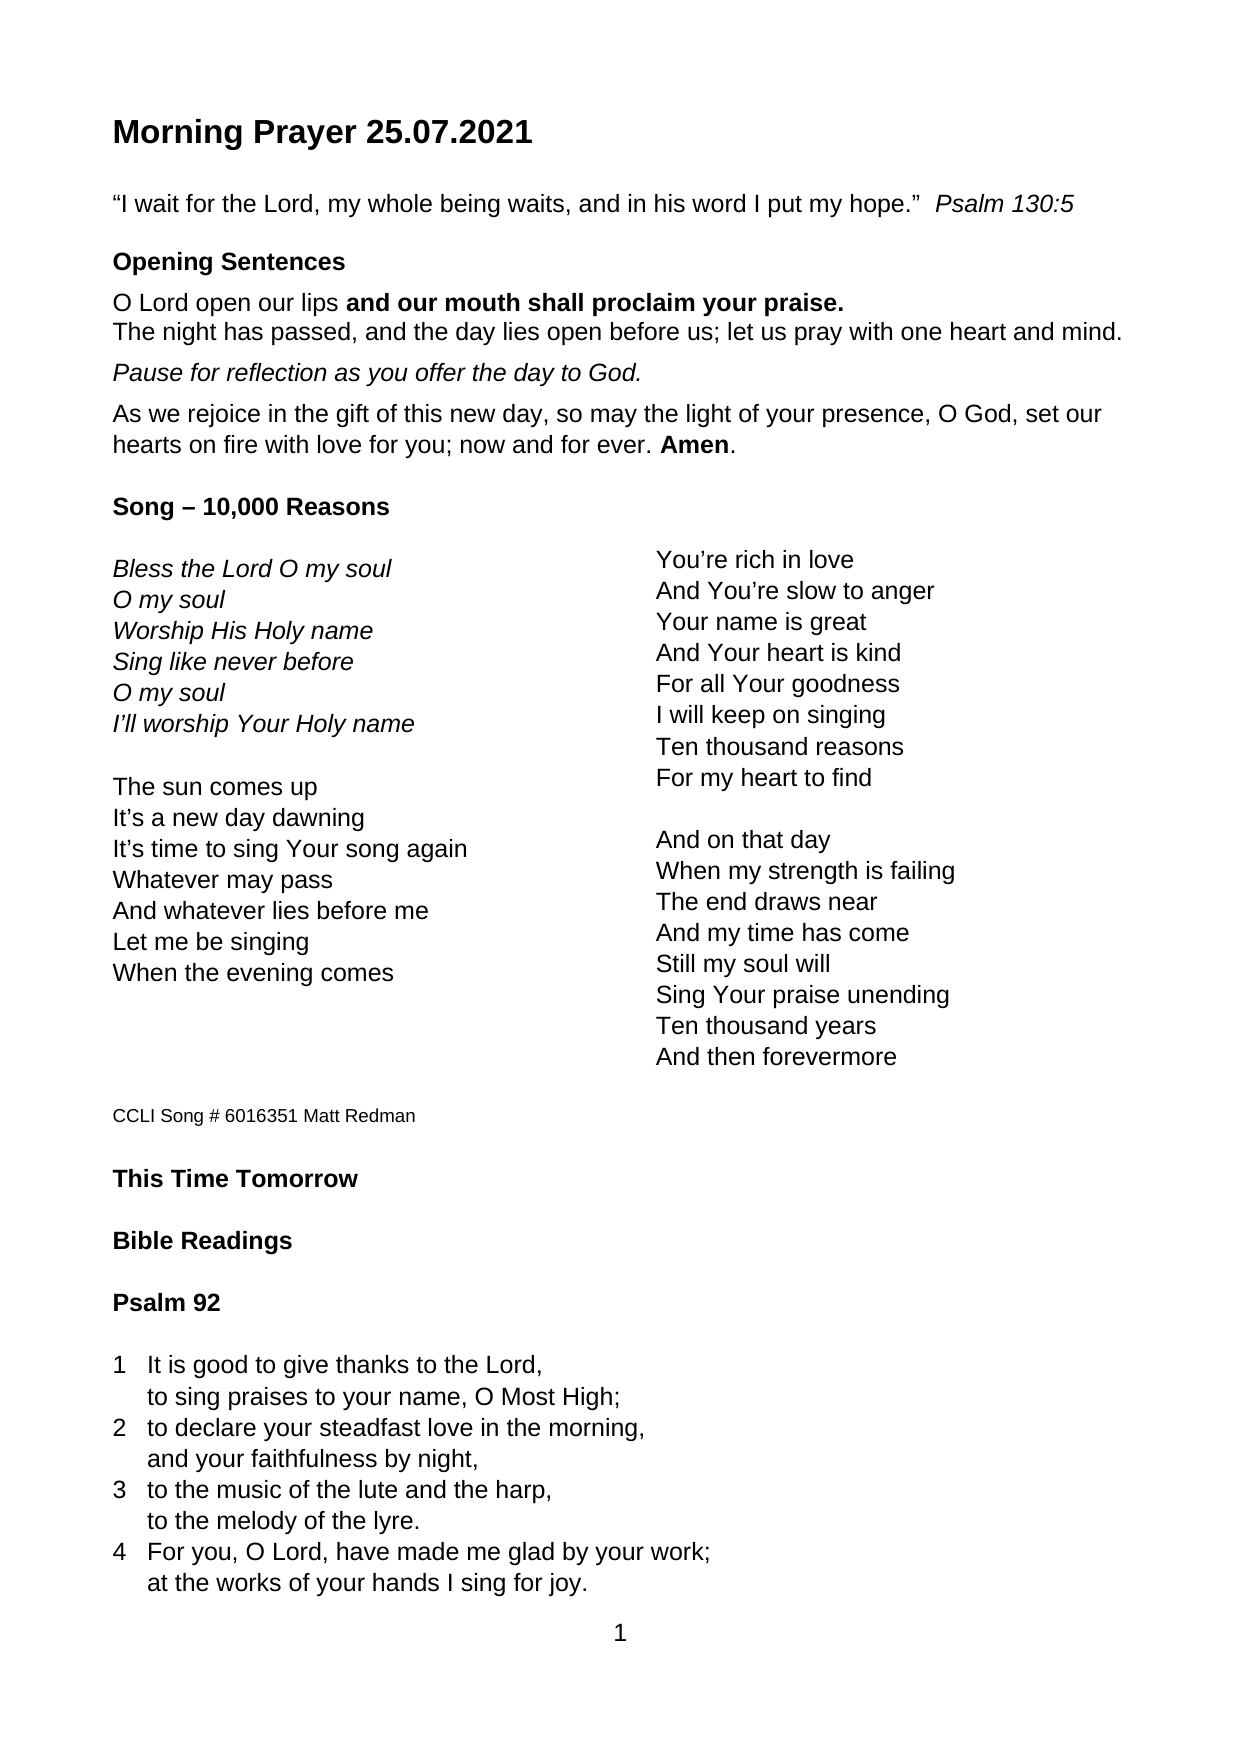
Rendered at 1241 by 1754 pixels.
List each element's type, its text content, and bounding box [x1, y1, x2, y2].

text The sun comes up [112, 772, 640, 800]
text at the works of your hands I sing for joy. [112, 1568, 1128, 1597]
text to sing praises to your name, O Most High; [112, 1382, 1128, 1410]
text This Time Tomorrow Bible Readings Psalm 92 1 It is good to give thanks to the Lord, [112, 1128, 1128, 1379]
text It’s a new day dawning [112, 803, 640, 831]
text As we rejoice in the gift of this new day, so may the light of your presence, O God, set our hearts on fire with love for you; now and for ever. Amen. Song – 10,000 Reasons Bless the Lord O my soul [112, 399, 1128, 583]
text Worship His Holy name [112, 616, 640, 645]
text CCLI Song # 6016351 Matt Redman [112, 1105, 1128, 1127]
text and your faithfulness by night, [112, 1444, 1128, 1472]
text Pause for reflection as you offer the day to God. [112, 358, 1128, 387]
text O my soul [112, 585, 640, 614]
text 4 For you, O Lord, have made me glad by your work; [112, 1537, 1128, 1566]
text Let me be singing [112, 927, 640, 956]
text O my soul [112, 678, 640, 707]
text 2 to declare your steadfast love in the morning, [112, 1413, 1128, 1441]
text It’s time to sing Your song again [112, 834, 640, 862]
text I’ll worship Your Holy name [112, 709, 640, 738]
text Sing like never before [112, 647, 640, 676]
text 3 to the music of the lute and the harp, [112, 1475, 1128, 1503]
text O Lord open our lips and our mouth shall proclaim your praise. The night has passed, and the day lies open before us; let us pray with one heart and mind. [112, 288, 1128, 345]
text And whatever lies before me [112, 896, 640, 924]
text Morning Prayer 25.07.2021 “I wait for the Lord, my whole being waits, and in his word I put my hope.” Psalm 130:5 Opening Sentences [112, 112, 1128, 275]
text to the melody of the lyre. [112, 1506, 1128, 1534]
text Whatever may pass [112, 865, 640, 893]
text When the evening comes [112, 958, 640, 987]
